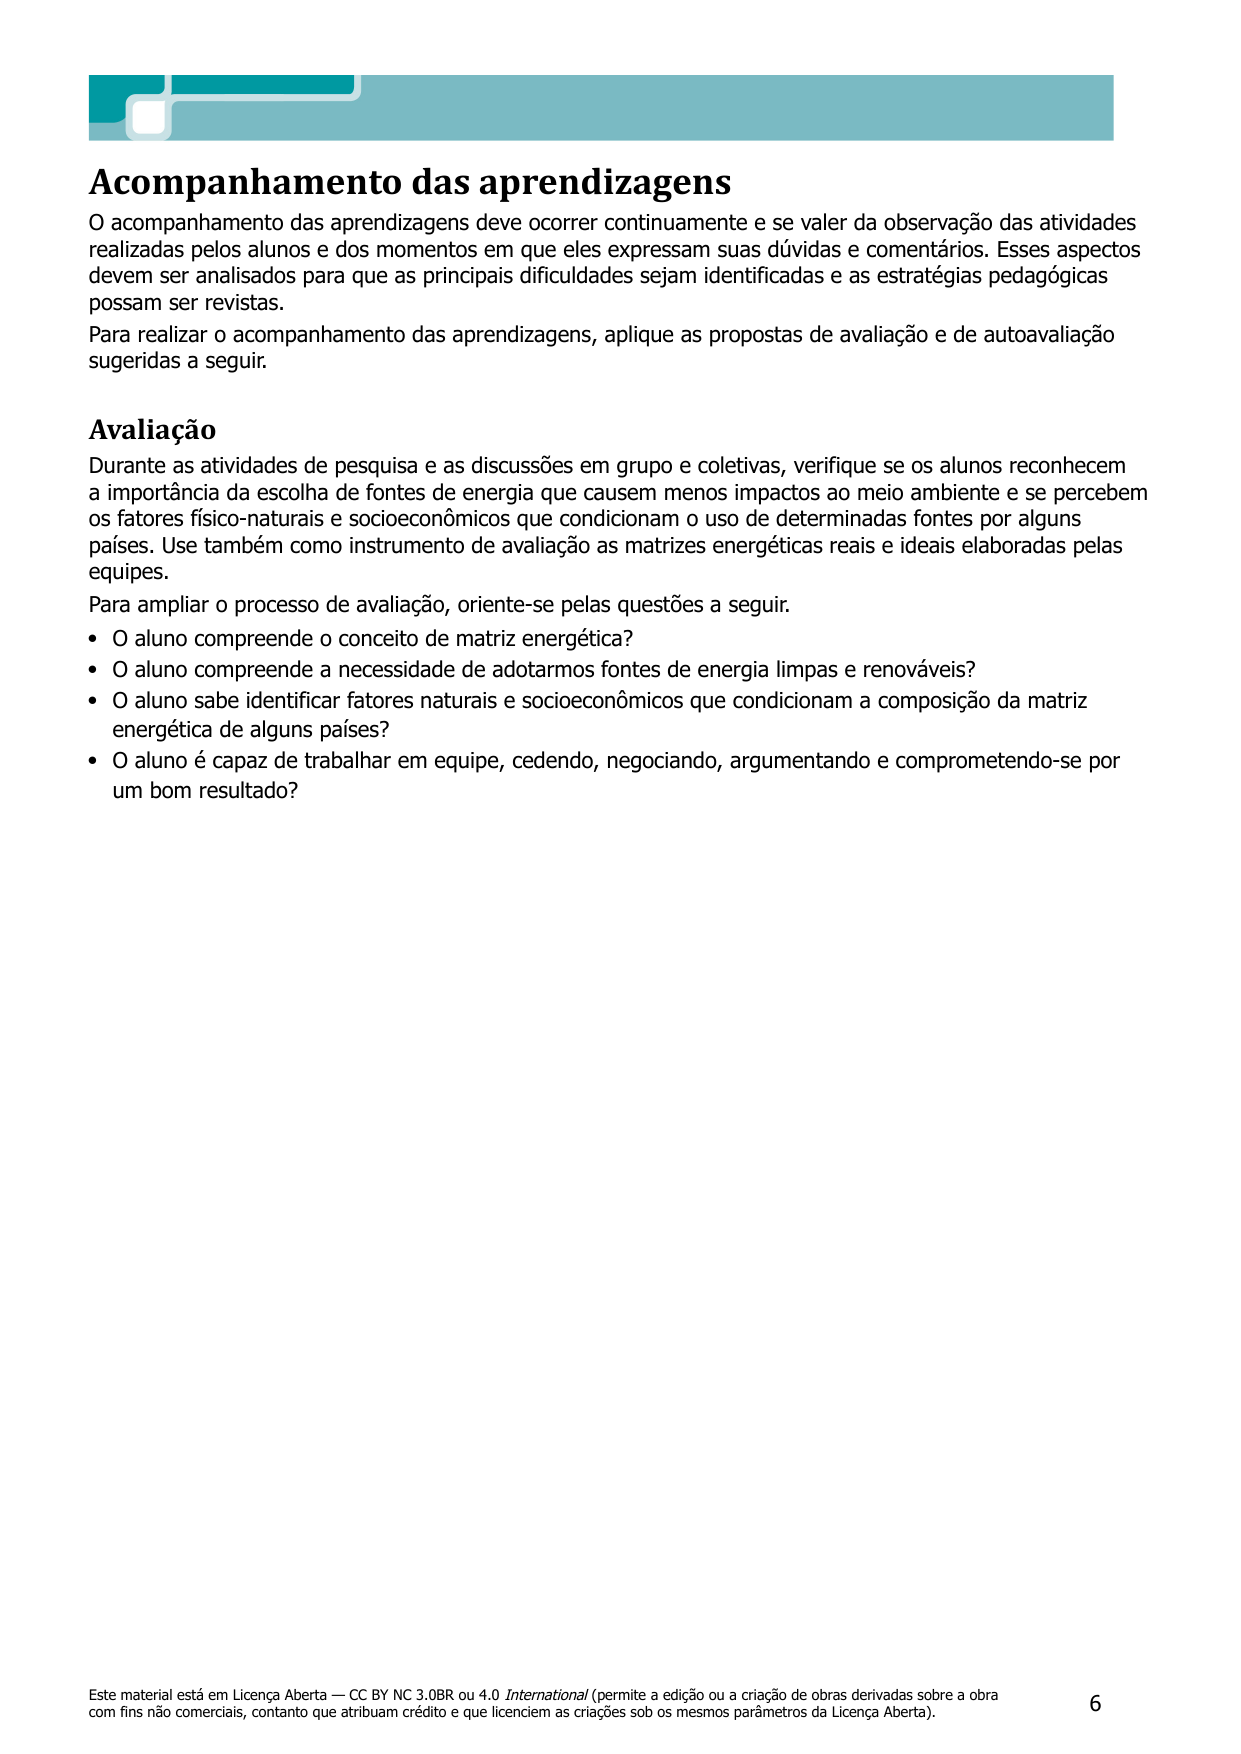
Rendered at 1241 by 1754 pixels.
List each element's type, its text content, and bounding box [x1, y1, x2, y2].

text Para ampliar o processo de avaliação, oriente-se pelas questões a seguir. [89, 590, 1152, 617]
text O acompanhamento das aprendizagens deve ocorrer continuamente e se valer da observação das atividades realizadas pelos alunos e dos momentos em que eles expressam suas dúvidas e comentários. Esses aspectos devem ser analisados para que as principais dificuldades sejam identificadas e as estratégias pedagógicas possam ser revistas. [89, 209, 1152, 315]
text Avaliação [89, 412, 1152, 446]
text Para realizar o acompanhamento das aprendizagens, aplique as propostas de avaliação e de autoavaliação sugeridas a seguir. [89, 321, 1152, 373]
list O aluno sabe identificar fatores naturais e socioeconômicos que condicionam a composição da matriz energética de alguns países? [89, 685, 1152, 743]
list O aluno compreende a necessidade de adotarmos fontes de energia limpas e renováveis? [89, 654, 1152, 683]
text Acompanhamento das aprendizagens [89, 159, 1152, 203]
list O aluno compreende o conceito de matriz energética? [89, 623, 1152, 652]
text Durante as atividades de pesquisa e as discussões em grupo e coletivas, verifique se os alunos reconhecem a importância da escolha de fontes de energia que causem menos impactos ao meio ambiente e se percebem os fatores físico-naturais e socioeconômicos que condicionam o uso de determinadas fontes por alguns países. Use também como instrumento de avaliação as matrizes energéticas reais e ideais elaboradas pelas equipes. [89, 452, 1152, 584]
list O aluno é capaz de trabalhar em equipe, cedendo, negociando, argumentando e comprometendo-se por um bom resultado? [89, 746, 1152, 804]
picture [88, 75, 1114, 153]
